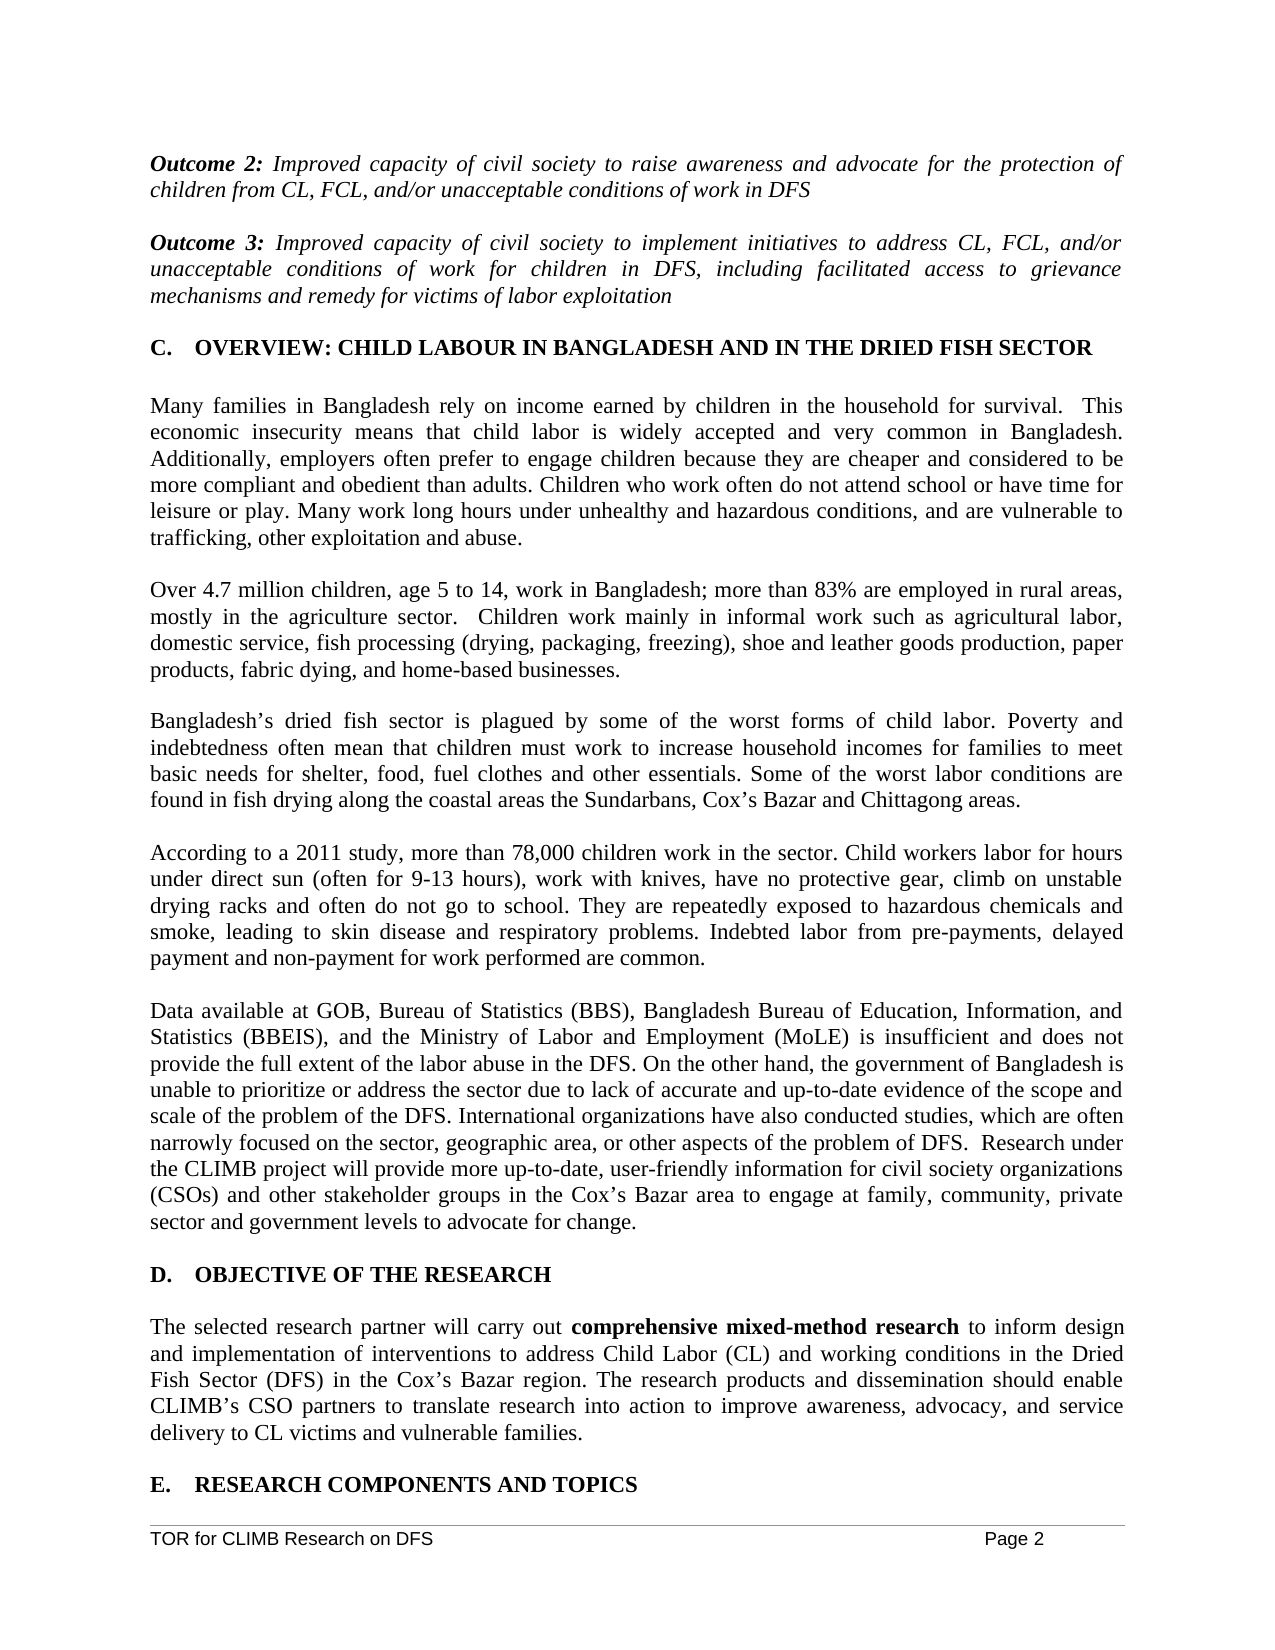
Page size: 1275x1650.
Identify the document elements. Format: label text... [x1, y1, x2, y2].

text Many families in Bangladesh rely on income earned by children in the household for survival. This economic insecurity means that child labor is widely accepted and very common in Bangladesh. Additionally, employers often prefer to engage children because they are cheaper and considered to be more compliant and obedient than adults. Children who work often do not attend school or have time for leisure or play. Many work long hours under unhealthy and hazardous conditions, and are vulnerable to trafficking, other exploitation and abuse. [150, 392, 1125, 550]
title RESEARCH COMPOnents and TOPICS [150, 1471, 1125, 1498]
text Data available at GOB, Bureau of Statistics (BBS), Bangladesh Bureau of Education, Information, and Statistics (BBEIS), and the Ministry of Labor and Employment (MoLE) is insufficient and does not provide the full extent of the labor abuse in the DFS. On the other hand, the government of Bangladesh is unable to prioritize or address the sector due to lack of accurate and up-to-date evidence of the scope and scale of the problem of the DFS. International organizations have also conducted studies, which are often narrowly focused on the sector, geographic area, or other aspects of the problem of DFS. Research under the CLIMB project will provide more up-to-date, user-friendly information for civil society organizations (CSOs) and other stakeholder groups in the Cox’s Bazar area to engage at family, community, private sector and government levels to advocate for change. [150, 997, 1125, 1234]
text Outcome 2: Improved capacity of civil society to raise awareness and advocate for the protection of children from CL, FCL, and/or unacceptable conditions of work in DFS [150, 150, 1125, 203]
text Over 4.7 million children, age 5 to 14, work in Bangladesh; more than 83% are employed in rural areas, mostly in the agriculture sector. Children work mainly in informal work such as agricultural labor, domestic service, fish processing (drying, packaging, freezing), shoe and leather goods production, paper products, fabric dying, and home-based businesses. [150, 577, 1125, 682]
text Bangladesh’s dried fish sector is plagued by some of the worst forms of child labor. Poverty and indebtedness often mean that children must work to increase household incomes for families to meet basic needs for shelter, food, fuel clothes and other essentials. Some of the worst labor conditions are found in fish drying along the coastal areas the Sundarbans, Cox’s Bazar and Chittagong areas. [150, 707, 1125, 813]
title OVERVIEW: Child Labour in Bangladesh and in the Dried Fish Sector [150, 334, 1125, 361]
text According to a 2011 study, more than 78,000 children work in the sector. Child workers labor for hours under direct sun (often for 9-13 hours), work with knives, have no protective gear, climb on unstable drying racks and often do not go to school. They are repeatedly exposed to hazardous chemicals and smoke, leading to skin disease and respiratory problems. Indebted labor from pre-payments, delayed payment and non-payment for work performed are common. [150, 839, 1125, 971]
title OBJECTIVE OF THE RESEARCH [150, 1261, 1125, 1287]
text The selected research partner will carry out comprehensive mixed-method research to inform design and implementation of interventions to address Child Labor (CL) and working conditions in the Dried Fish Sector (DFS) in the Cox’s Bazar region. The research products and dissemination should enable CLIMB’s CSO partners to translate research into action to improve awareness, advocacy, and service delivery to CL victims and vulnerable families. [150, 1313, 1125, 1445]
text Outcome 3: Improved capacity of civil society to implement initiatives to address CL, FCL, and/or unacceptable conditions of work for children in DFS, including facilitated access to grievance mechanisms and remedy for victims of labor exploitation [150, 229, 1125, 308]
